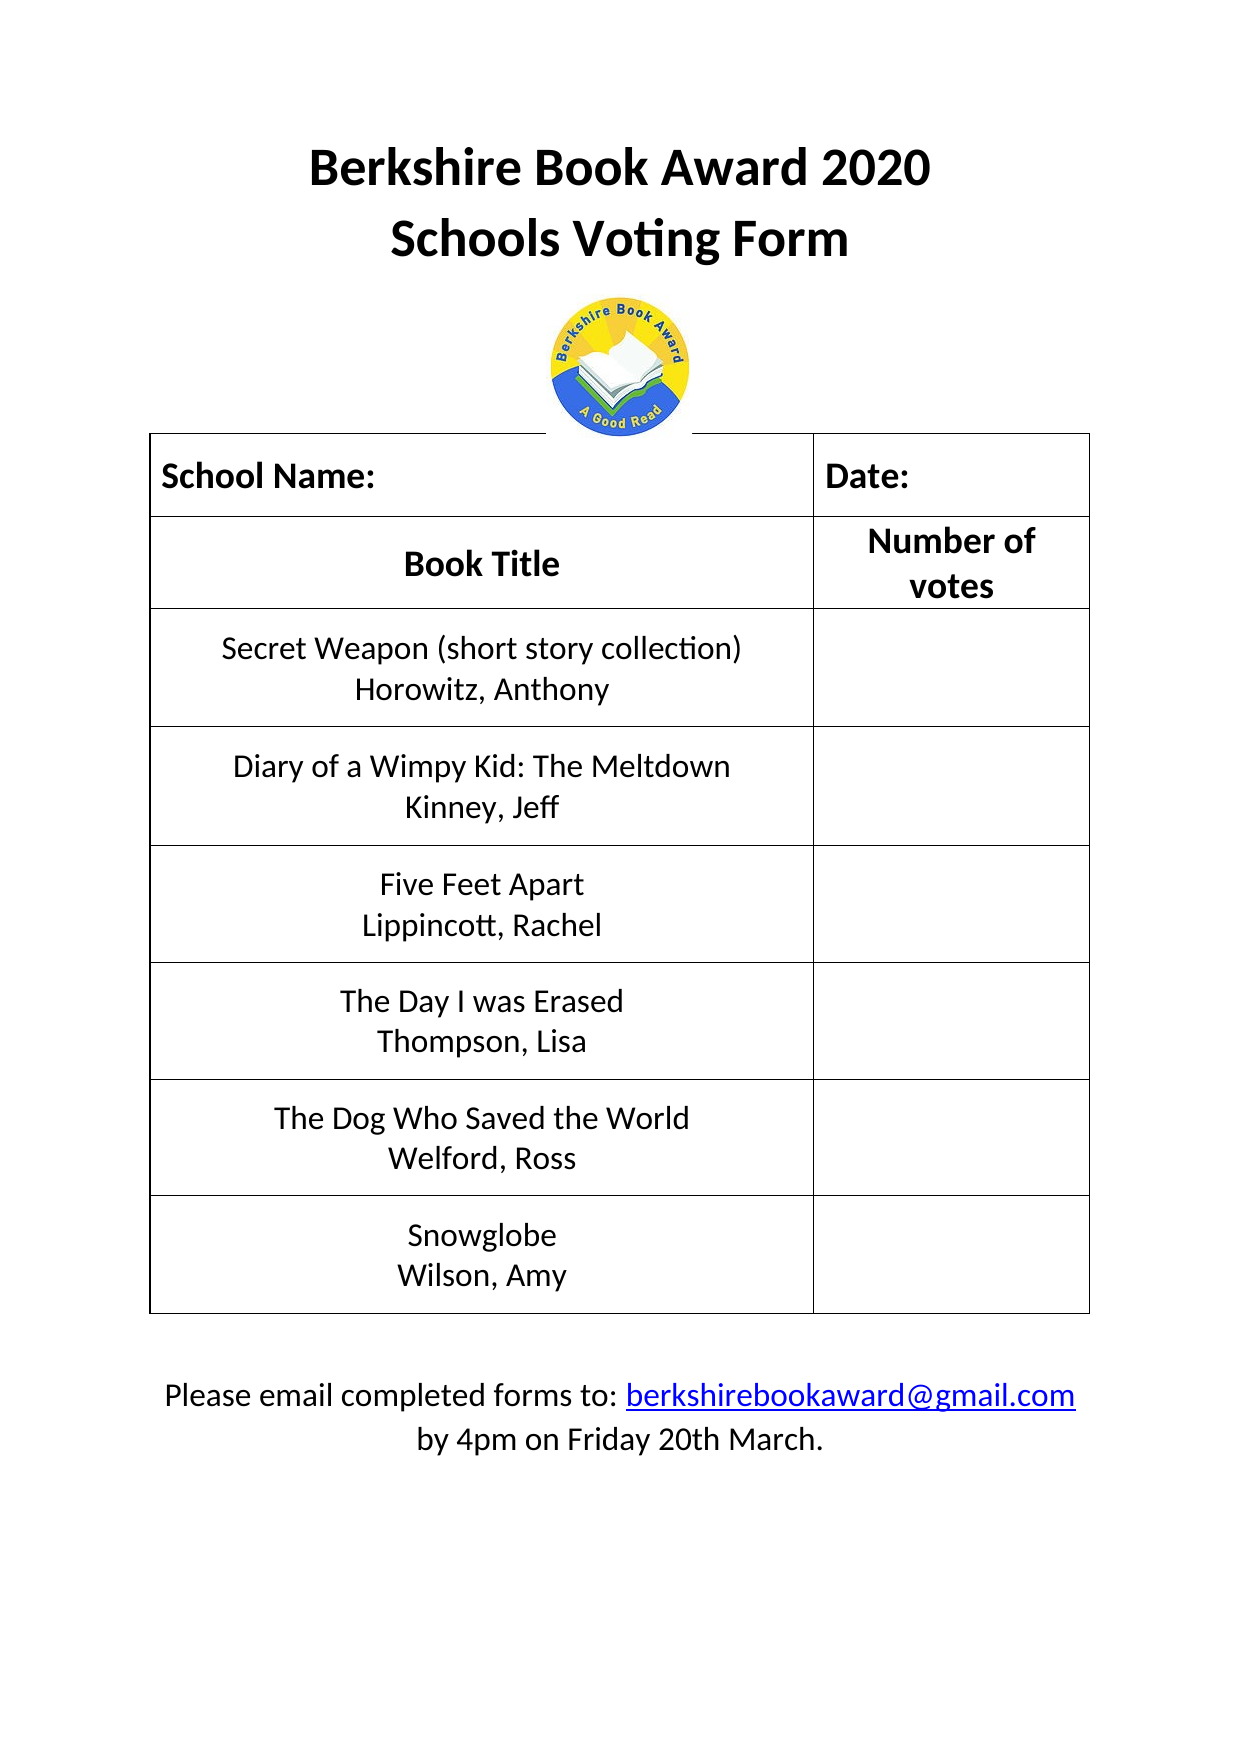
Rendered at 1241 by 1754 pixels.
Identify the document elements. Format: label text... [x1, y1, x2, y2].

table_cell [814, 1196, 1089, 1313]
table_header Date: [814, 434, 1089, 516]
table_cell Diary of a Wimpy Kid: The Meltdown Kinney, Jeff [151, 727, 813, 845]
table_cell [814, 609, 1089, 726]
table_cell [814, 846, 1089, 962]
text Please email completed forms to: berkshirebookaward@gmail.com by 4pm on Friday 20th March. [150, 1374, 1090, 1459]
table_cell [814, 727, 1089, 845]
table_cell Snowglobe Wilson, Amy [151, 1196, 813, 1313]
table_header School Name: [151, 434, 813, 516]
table_cell The Dog Who Saved the World Welford, Ross [151, 1080, 813, 1195]
table_cell [814, 1080, 1089, 1195]
picture [545, 294, 692, 438]
table_cell Five Feet Apart Lippincott, Rachel [151, 846, 813, 962]
table_cell Number of votes [814, 517, 1089, 608]
table_cell Book Title [151, 517, 813, 608]
text Berkshire Book Award 2020 Schools Voting Form [150, 133, 1090, 270]
table_cell Secret Weapon (short story collection) Horowitz, Anthony [151, 609, 813, 726]
table_cell The Day I was Erased Thompson, Lisa [151, 963, 813, 1078]
table_cell [814, 963, 1089, 1078]
